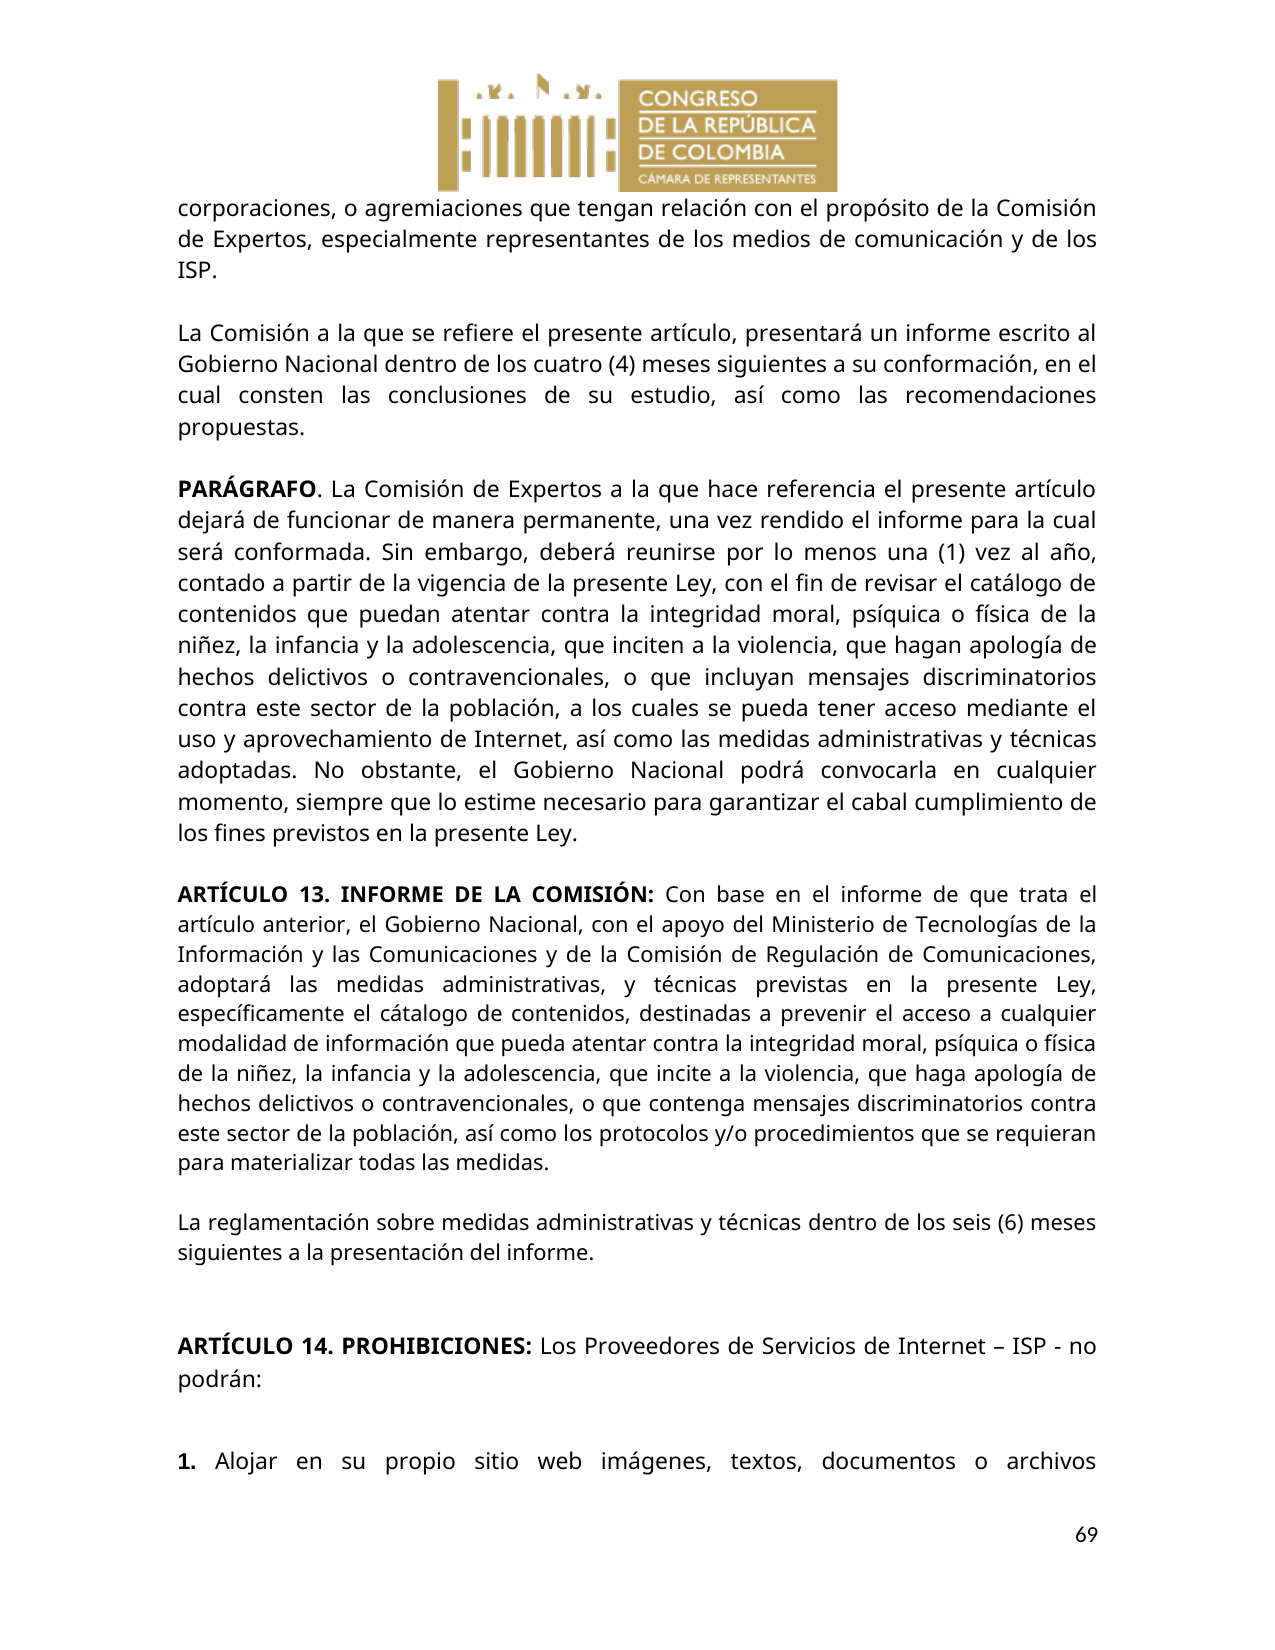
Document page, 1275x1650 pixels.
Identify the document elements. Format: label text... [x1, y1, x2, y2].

text ARTÍCULO 14. PROHIBICIONES: Los Proveedores de Servicios de Internet – ISP - no podrán: [177, 1329, 1098, 1394]
picture [437, 73, 838, 192]
text La reglamentación sobre medidas administrativas y técnicas dentro de los seis (6) meses siguientes a la presentación del informe. [177, 1207, 1098, 1266]
text ARTÍCULO 13. INFORME DE LA COMISIÓN: Con base en el informe de que trata el artículo anterior, el Gobierno Nacional, con el apoyo del Ministerio de Tecnologías de la Información y las Comunicaciones y de la Comisión de Regulación de Comunicaciones, adoptará las medidas administrativas, y técnicas previstas en la presente Ley, específicamente el cátalogo de contenidos, destinadas a prevenir el acceso a cualquier modalidad de información que pueda atentar contra la integridad moral, psíquica o física de la niñez, la infancia y la adolescencia, que incite a la violencia, que haga apología de hechos delictivos o contravencionales, o que contenga mensajes discriminatorios contra este sector de la población, así como los protocolos y/o procedimientos que se requieran para materializar todas las medidas. [177, 879, 1098, 1177]
text PARÁGRAFO. La Comisión de Expertos a la que hace referencia el presente artículo dejará de funcionar de manera permanente, una vez rendido el informe para la cual será conformada. Sin embargo, deberá reunirse por lo menos una (1) vez al año, contado a partir de la vigencia de la presente Ley, con el fin de revisar el catálogo de contenidos que puedan atentar contra la integridad moral, psíquica o física de la niñez, la infancia y la adolescencia, que inciten a la violencia, que hagan apología de hechos delictivos o contravencionales, o que incluyan mensajes discriminatorios contra este sector de la población, a los cuales se pueda tener acceso mediante el uso y aprovechamiento de Internet, así como las medidas administrativas y técnicas adoptadas. No obstante, el Gobierno Nacional podrá convocarla en cualquier momento, siempre que lo estime necesario para garantizar el cabal cumplimiento de los fines previstos en la presente Ley. [177, 473, 1098, 848]
text La Comisión a la que se refiere el presente artículo, presentará un informe escrito al Gobierno Nacional dentro de los cuatro (4) meses siguientes a su conformación, en el cual consten las conclusiones de su estudio, así como las recomendaciones propuestas. [177, 317, 1098, 442]
